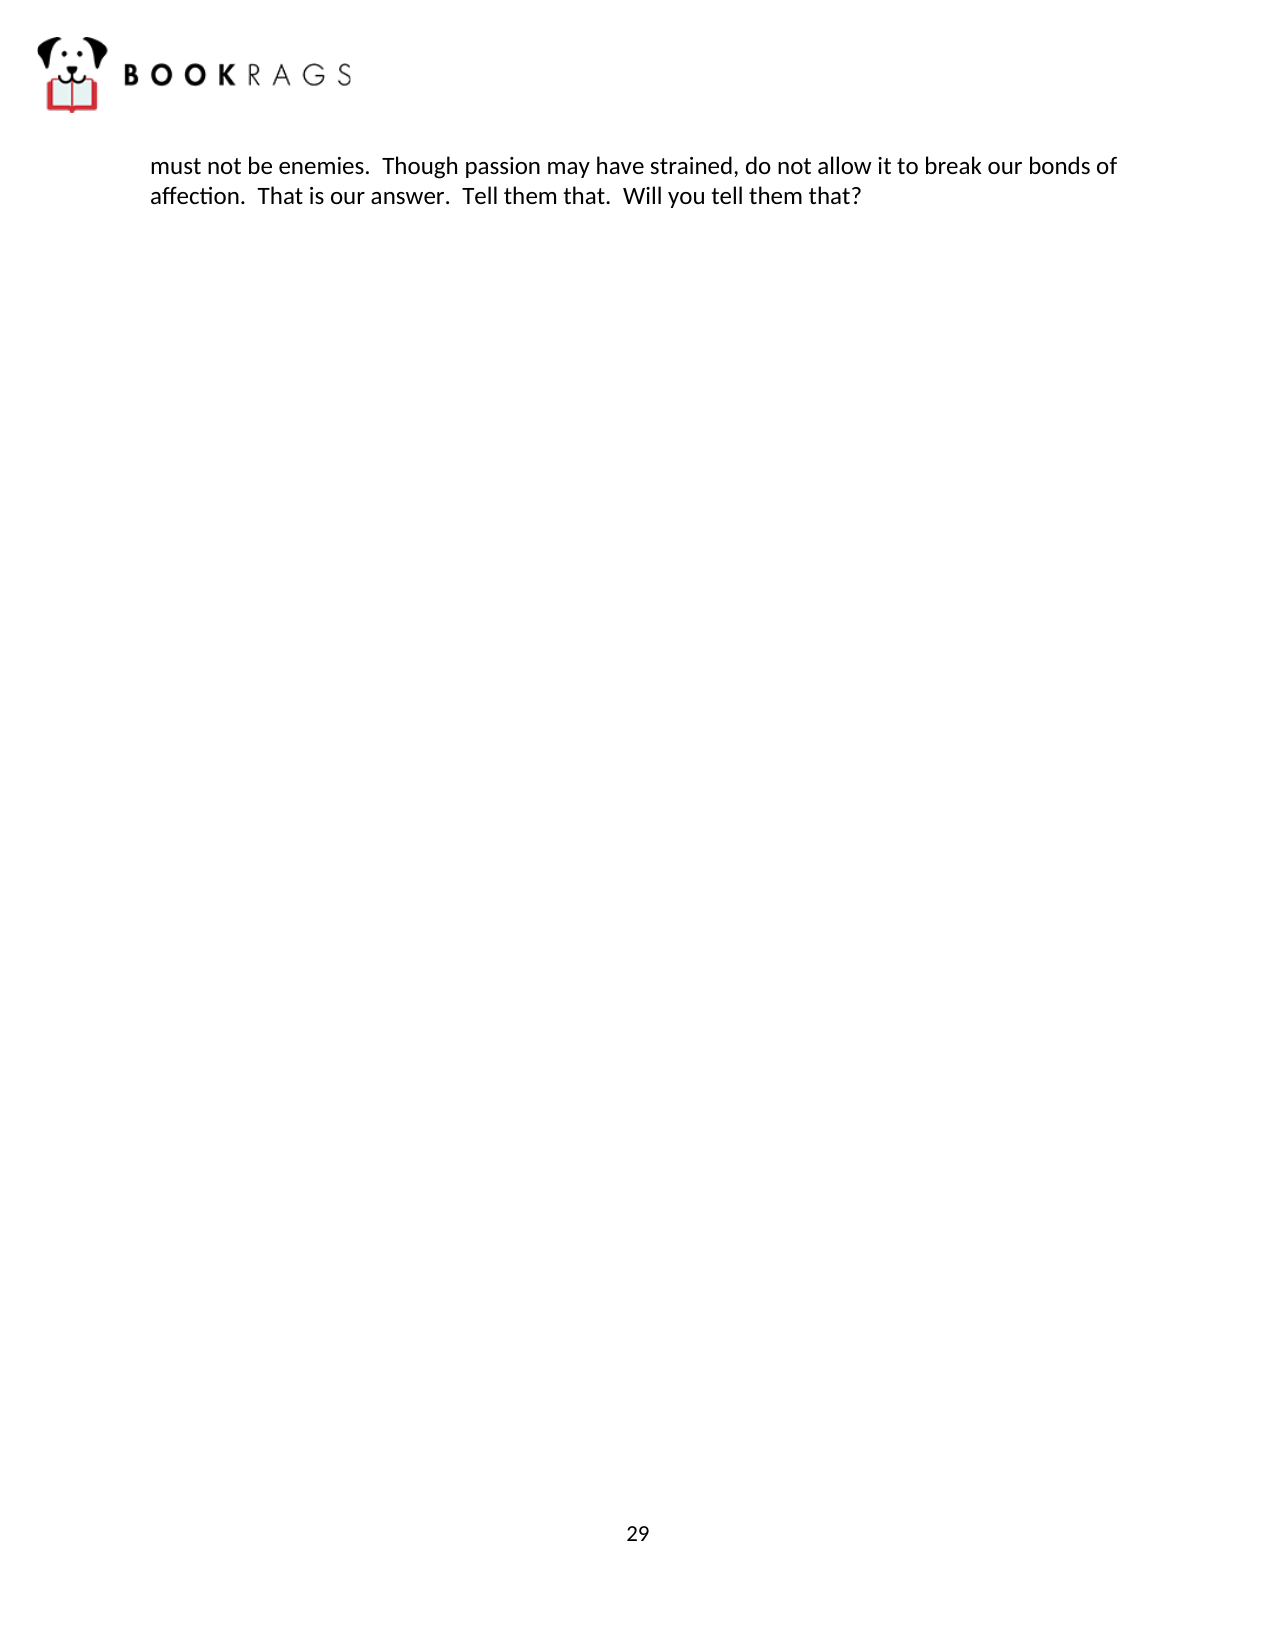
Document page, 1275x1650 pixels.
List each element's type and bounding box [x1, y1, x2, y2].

text [150, 150, 1125, 211]
picture [37, 37, 351, 113]
